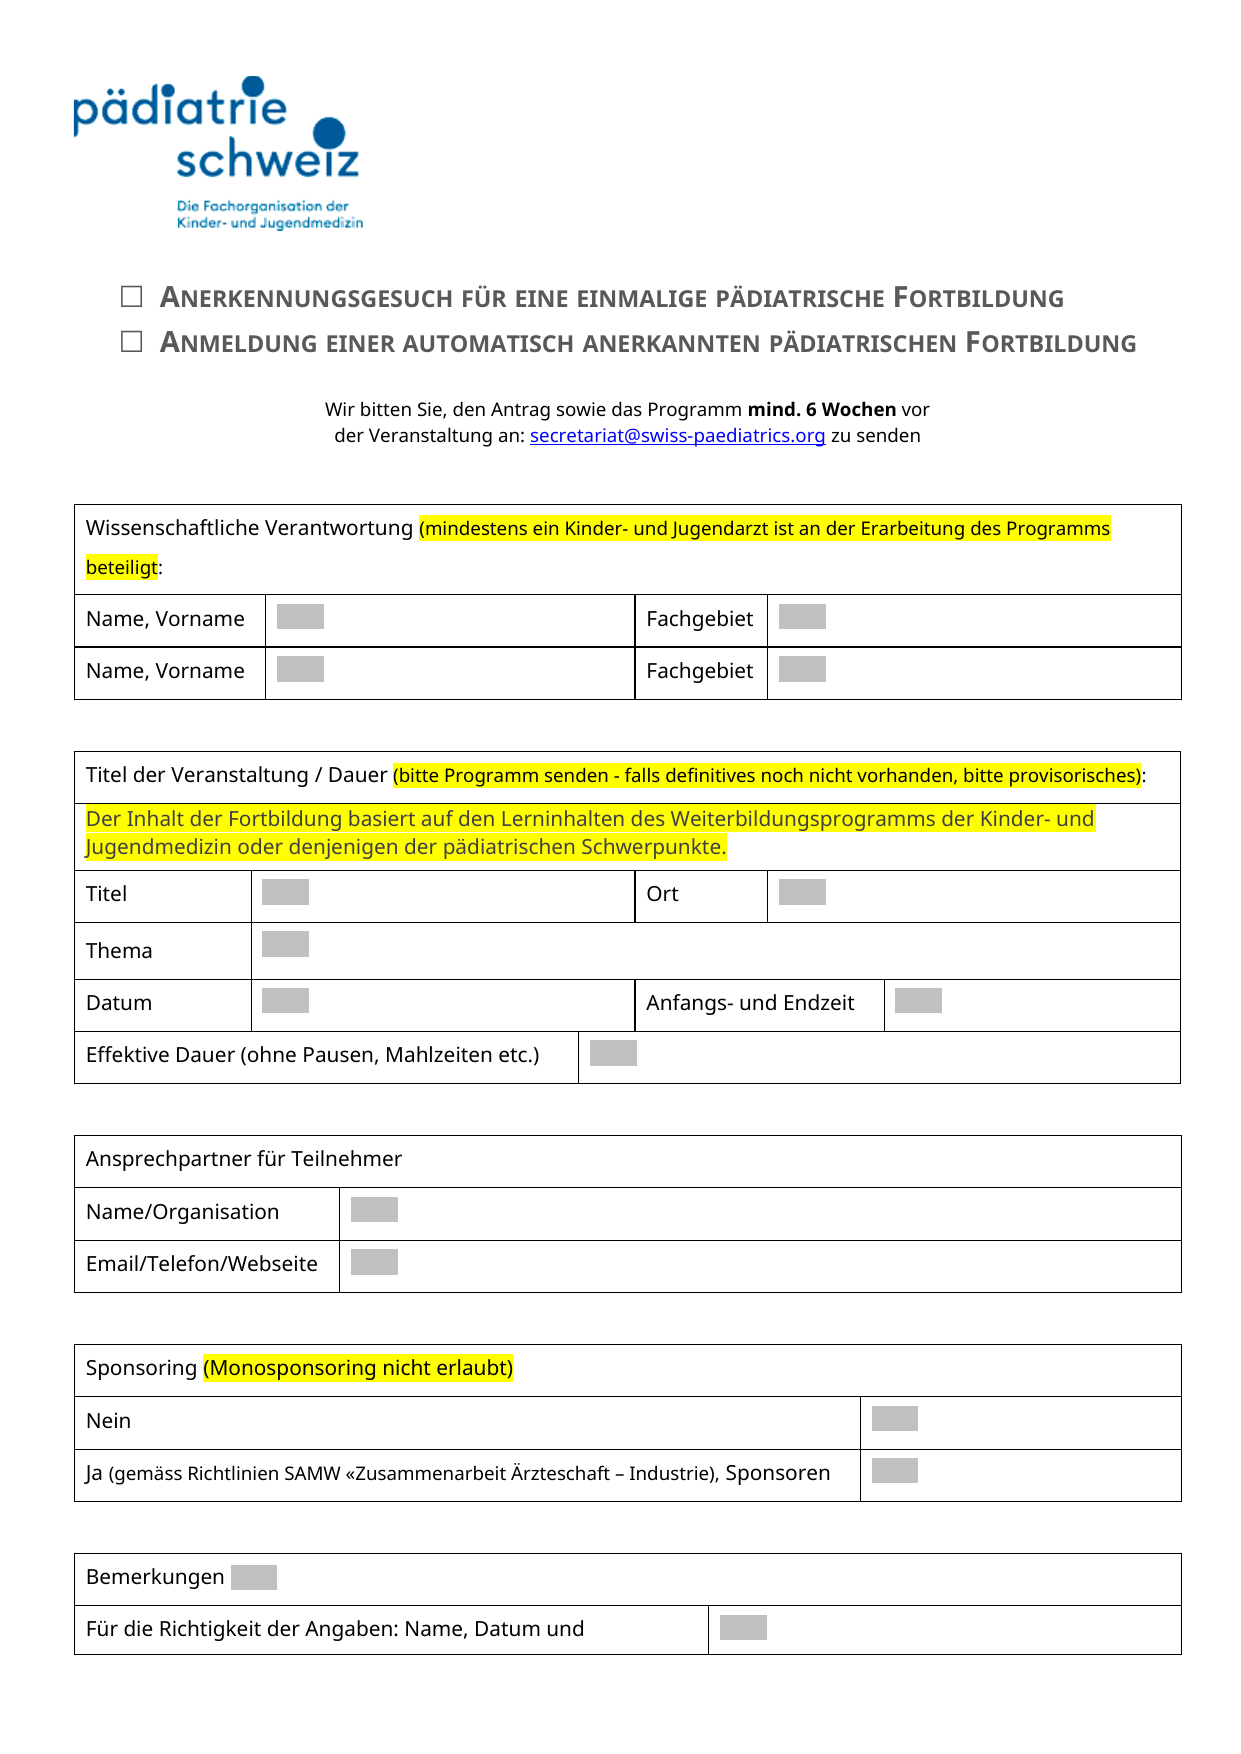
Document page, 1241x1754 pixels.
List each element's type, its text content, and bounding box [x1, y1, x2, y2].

table_cell Nein [75, 1397, 860, 1448]
table_cell Titel [75, 871, 251, 922]
table_cell [252, 980, 634, 1031]
table_cell Email/Telefon/Webseite [75, 1241, 339, 1292]
table_cell [340, 1241, 1181, 1292]
table_cell [579, 1032, 1180, 1083]
table_cell Fachgebiet [636, 595, 767, 646]
table_header Sponsoring (Monosponsoring nicht erlaubt) [75, 1345, 1181, 1396]
table_cell Name, Vorname [75, 648, 265, 699]
table_cell Ja (gemäss Richtlinien SAMW «Zusammenarbeit Ärzteschaft – Industrie), Sponsoren [75, 1450, 860, 1501]
table_cell [768, 871, 1180, 922]
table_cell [75, 1606, 708, 1654]
text Anmeldung einer automatisch anerkannten pädiatrischen Fortbildung [74, 322, 1181, 361]
table_cell Fachgebiet [636, 648, 767, 699]
table_cell [252, 923, 1180, 978]
table_cell [768, 595, 1181, 646]
table_header Bemerkungen [75, 1554, 1181, 1605]
table_cell [266, 595, 634, 646]
picture [73, 76, 363, 231]
table_cell Der Inhalt der Fortbildung basiert auf den Lerninhalten des Weiterbildungsprogramms der Kinder- und Jugendmedizin oder denjenigen der pädiatrischen Schwerpunkte. [75, 804, 1180, 869]
table_cell Anfangs- und Endzeit [636, 980, 884, 1031]
table_cell [252, 871, 634, 922]
table_cell Name/Organisation [75, 1188, 339, 1239]
table_cell [340, 1188, 1181, 1239]
table_cell Thema [75, 923, 251, 978]
table_cell Name, Vorname [75, 595, 265, 646]
table_cell [266, 648, 634, 699]
text Wir bitten Sie, den Antrag sowie das Programm mind. 6 Wochen vor [74, 397, 1181, 422]
table_cell [861, 1450, 1181, 1501]
text Anerkennungsgesuch für eine einmalige pädiatrische Fortbildung [74, 276, 1181, 316]
table_header Ansprechpartner für Teilnehmer [75, 1136, 1181, 1187]
table_cell [861, 1397, 1181, 1448]
table_cell Datum [75, 980, 251, 1031]
table_cell Effektive Dauer (ohne Pausen, Mahlzeiten etc.) [75, 1032, 578, 1083]
table_cell [709, 1606, 1181, 1654]
table_cell [768, 648, 1181, 699]
table_cell [885, 980, 1180, 1031]
table_header Wissenschaftliche Verantwortung (mindestens ein Kinder- und Jugendarzt ist an der Erarbeitung des Programms beteiligt: [75, 505, 1181, 594]
table_header Titel der Veranstaltung / Dauer (bitte Programm senden - falls definitives noch nicht vorhanden, bitte provisorisches): [75, 752, 1180, 803]
table_cell Ort [636, 871, 767, 922]
text der Veranstaltung an: secretariat@swiss-paediatrics.org zu senden [74, 422, 1181, 448]
